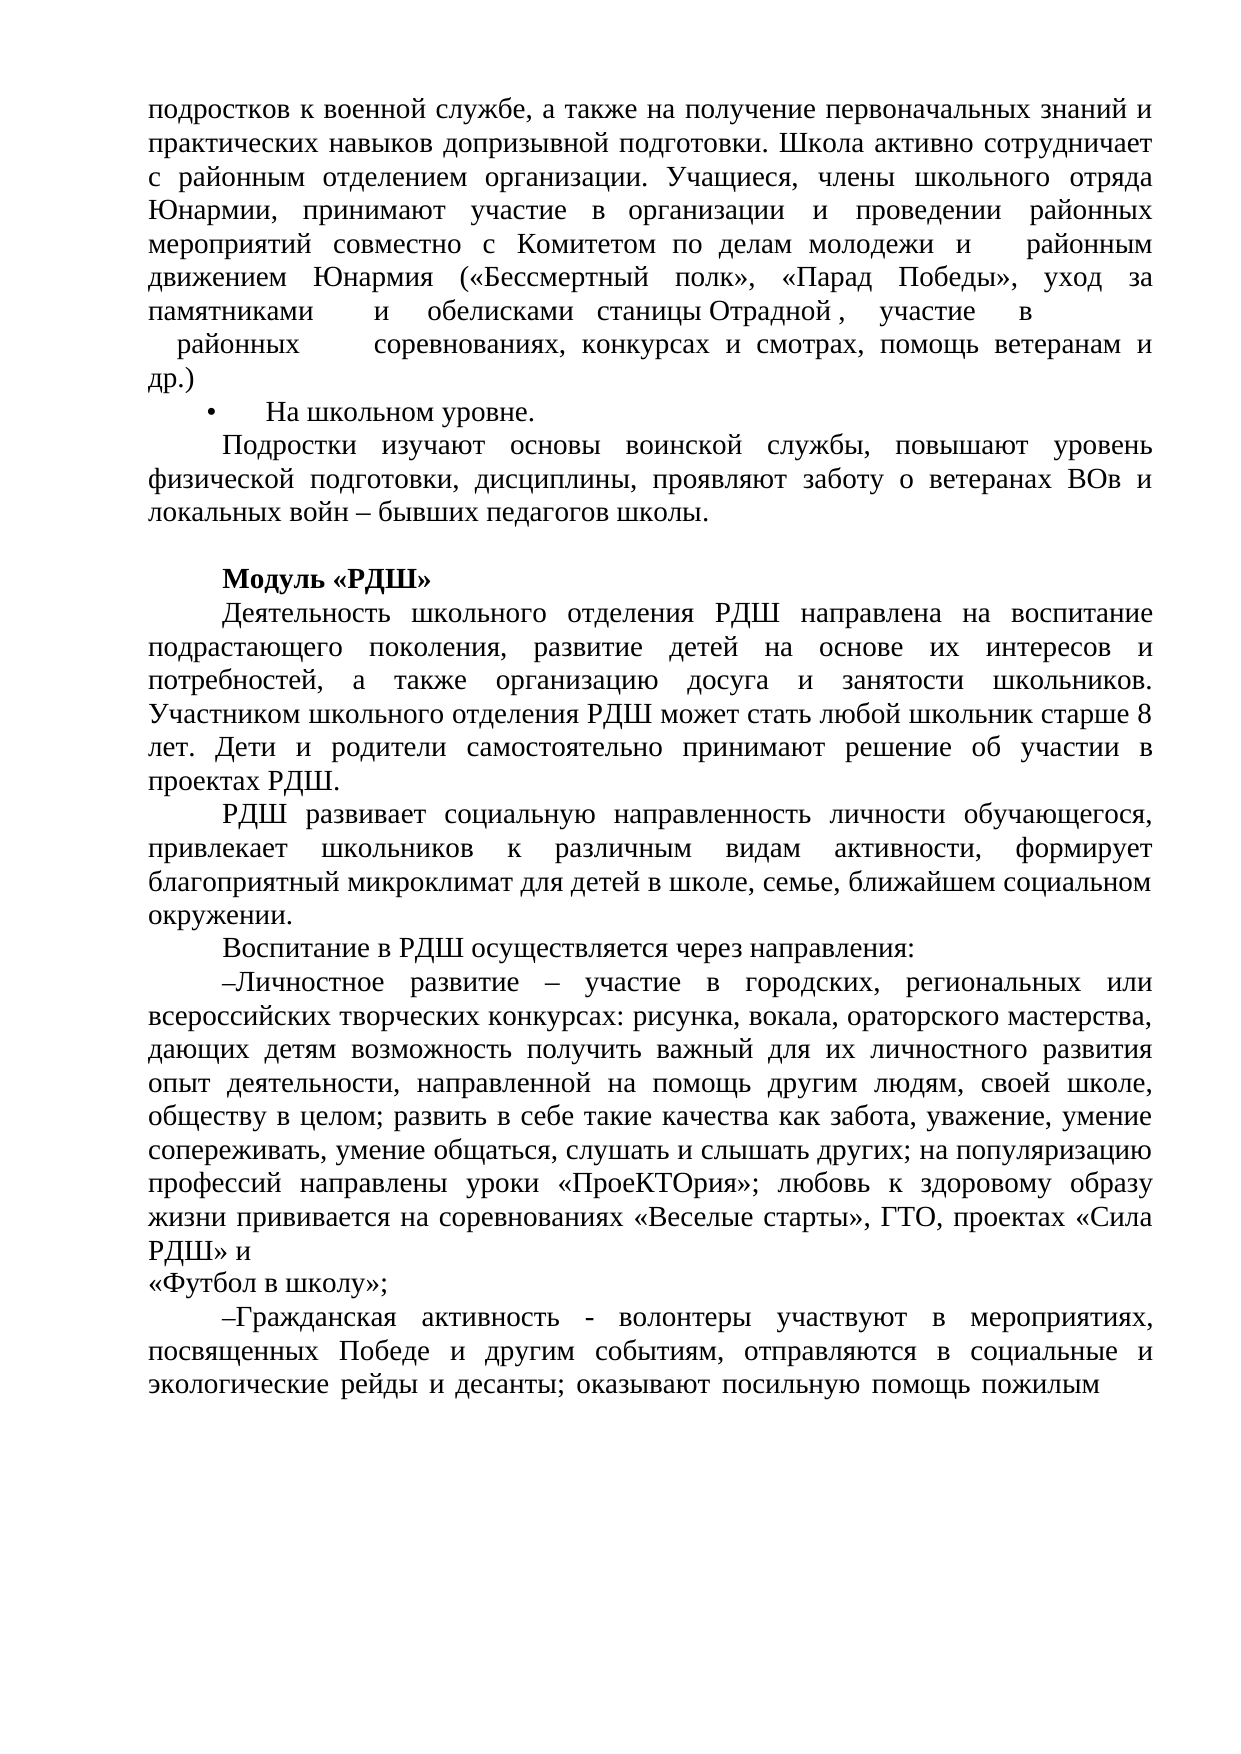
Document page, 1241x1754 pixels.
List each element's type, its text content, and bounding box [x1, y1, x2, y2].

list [148, 92, 1153, 393]
text «Футбол в школу»; [148, 1266, 1221, 1299]
text РДШ развивает социальную направленность личности обучающегося, привлекает школьников к различным видам активности, формирует благоприятный микроклимат для детей в школе, семье, ближайшем социальном окружении. [148, 797, 1153, 931]
text Деятельность школьного отделения РДШ направлена на воспитание подрастающего поколения, развитие детей на основе их интересов и потребностей, а также организацию досуга и занятости школьников. Участником школьного отделения РДШ может стать любой школьник старше 8 лет. Дети и родители самостоятельно принимают решение об участии в проектах РДШ. [148, 595, 1153, 796]
text Подростки изучают основы воинской службы, повышают уровень физической подготовки, дисциплины, проявляют заботу о ветеранах ВОв и локальных войн – бывших педагогов школы. [148, 427, 1153, 528]
text Модуль «РДШ» [222, 561, 1221, 595]
list На школьном уровне. [148, 394, 1153, 427]
text –Гражданская активность - волонтеры участвуют в мероприятиях, посвященных Победе и другим событиям, отправляются в социальные и экологические рейды и десанты; оказывают посильную помощь пожилым [148, 1299, 1154, 1400]
text –Личностное развитие – участие в городских, региональных или всероссийских творческих конкурсах: рисунка, вокала, ораторского мастерства, дающих детям возможность получить важный для их личностного развития опыт деятельности, направленной на помощь другим людям, своей школе, обществу в целом; развить в себе такие качества как забота, уважение, умение сопереживать, умение общаться, слушать и слышать других; на популяризацию профессий направлены уроки «ПроеКТОрия»; любовь к здоровому образу жизни прививается на соревнованиях «Веселые старты», ГТО, проектах «Сила РДШ» и [148, 964, 1153, 1266]
text Воспитание в РДШ осуществляется через направления: [222, 931, 1221, 964]
